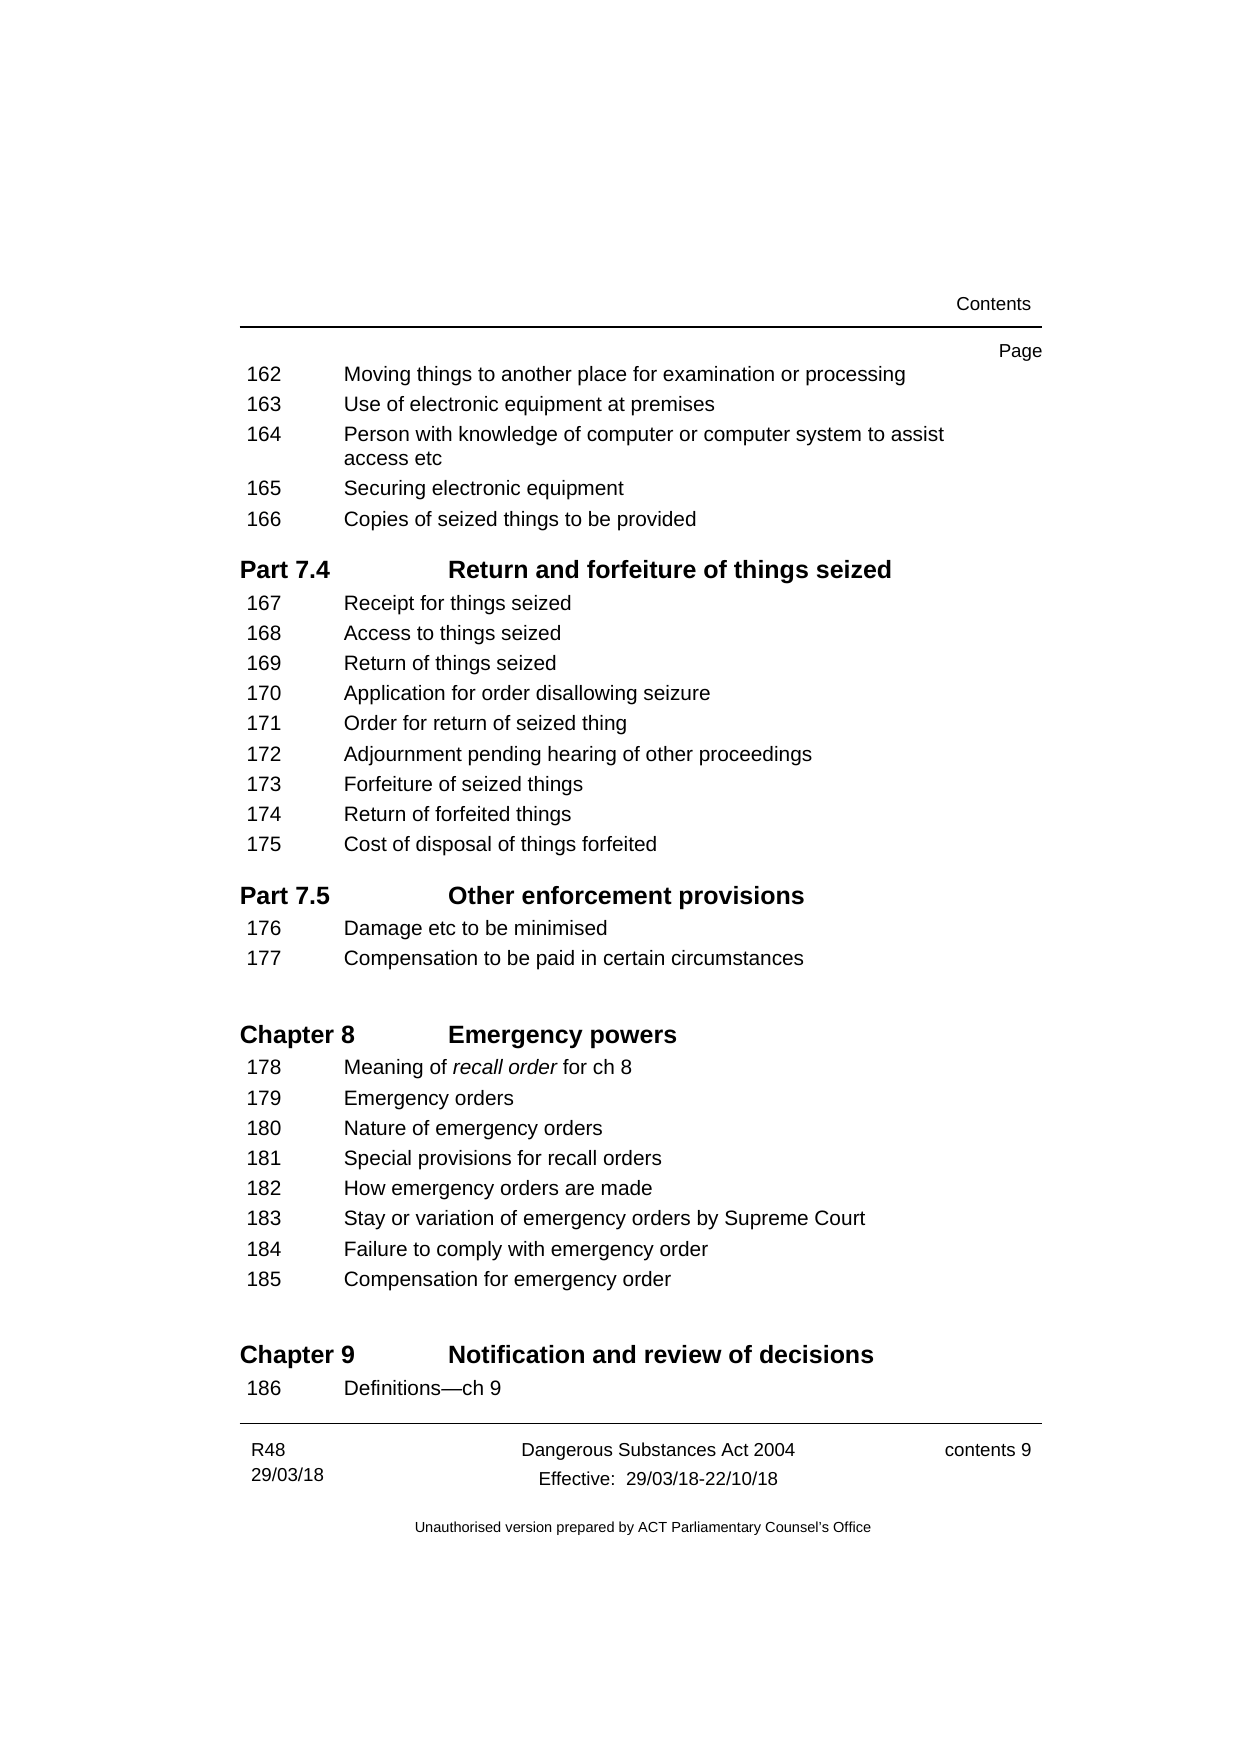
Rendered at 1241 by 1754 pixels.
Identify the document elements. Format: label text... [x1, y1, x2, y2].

text Part 7.5 Other enforcement provisions 139 [239, 881, 996, 910]
text 179 Emergency orders 141 [239, 1085, 996, 1109]
text 180 Nature of emergency orders 141 [239, 1116, 996, 1139]
text 171 Order for return of seized thing 136 [239, 711, 996, 735]
text 174 Return of forfeited things 138 [239, 802, 996, 826]
text 186 Definitions—ch 9 147 [239, 1376, 996, 1399]
text 178 Meaning of recall order for ch 8 141 [239, 1055, 996, 1079]
text 176 Damage etc to be minimised 139 [239, 916, 996, 940]
text Chapter 8 Emergency powers 141 [239, 1020, 996, 1049]
text Chapter 9 Notification and review of decisions 147 [239, 1341, 996, 1369]
text 185 Compensation for emergency order 145 [239, 1267, 996, 1291]
text 183 Stay or variation of emergency orders by Supreme Court 144 [239, 1206, 996, 1230]
text 162 Moving things to another place for examination or processing 127 [239, 362, 996, 386]
text 166 Copies of seized things to be provided 131 [239, 506, 996, 530]
text 181 Special provisions for recall orders 142 [239, 1146, 996, 1170]
text 175 Cost of disposal of things forfeited 138 [239, 832, 996, 856]
text 177 Compensation to be paid in certain circumstances 139 [239, 946, 996, 970]
text 184 Failure to comply with emergency order 144 [239, 1236, 996, 1260]
text 163 Use of electronic equipment at premises 128 [239, 392, 996, 416]
text 168 Access to things seized 133 [239, 621, 996, 644]
text 165 Securing electronic equipment 130 [239, 476, 996, 500]
text 173 Forfeiture of seized things 137 [239, 772, 996, 796]
text 169 Return of things seized 134 [239, 651, 996, 675]
text 167 Receipt for things seized 133 [239, 590, 996, 614]
text Part 7.4 Return and forfeiture of things seized 133 [239, 555, 996, 584]
text 172 Adjournment pending hearing of other proceedings 137 [239, 741, 996, 765]
text 170 Application for order disallowing seizure 135 [239, 681, 996, 705]
text 164 Person with knowledge of computer or computer system to assist access etc 129 [239, 422, 996, 470]
text 182 How emergency orders are made 143 [239, 1176, 996, 1200]
